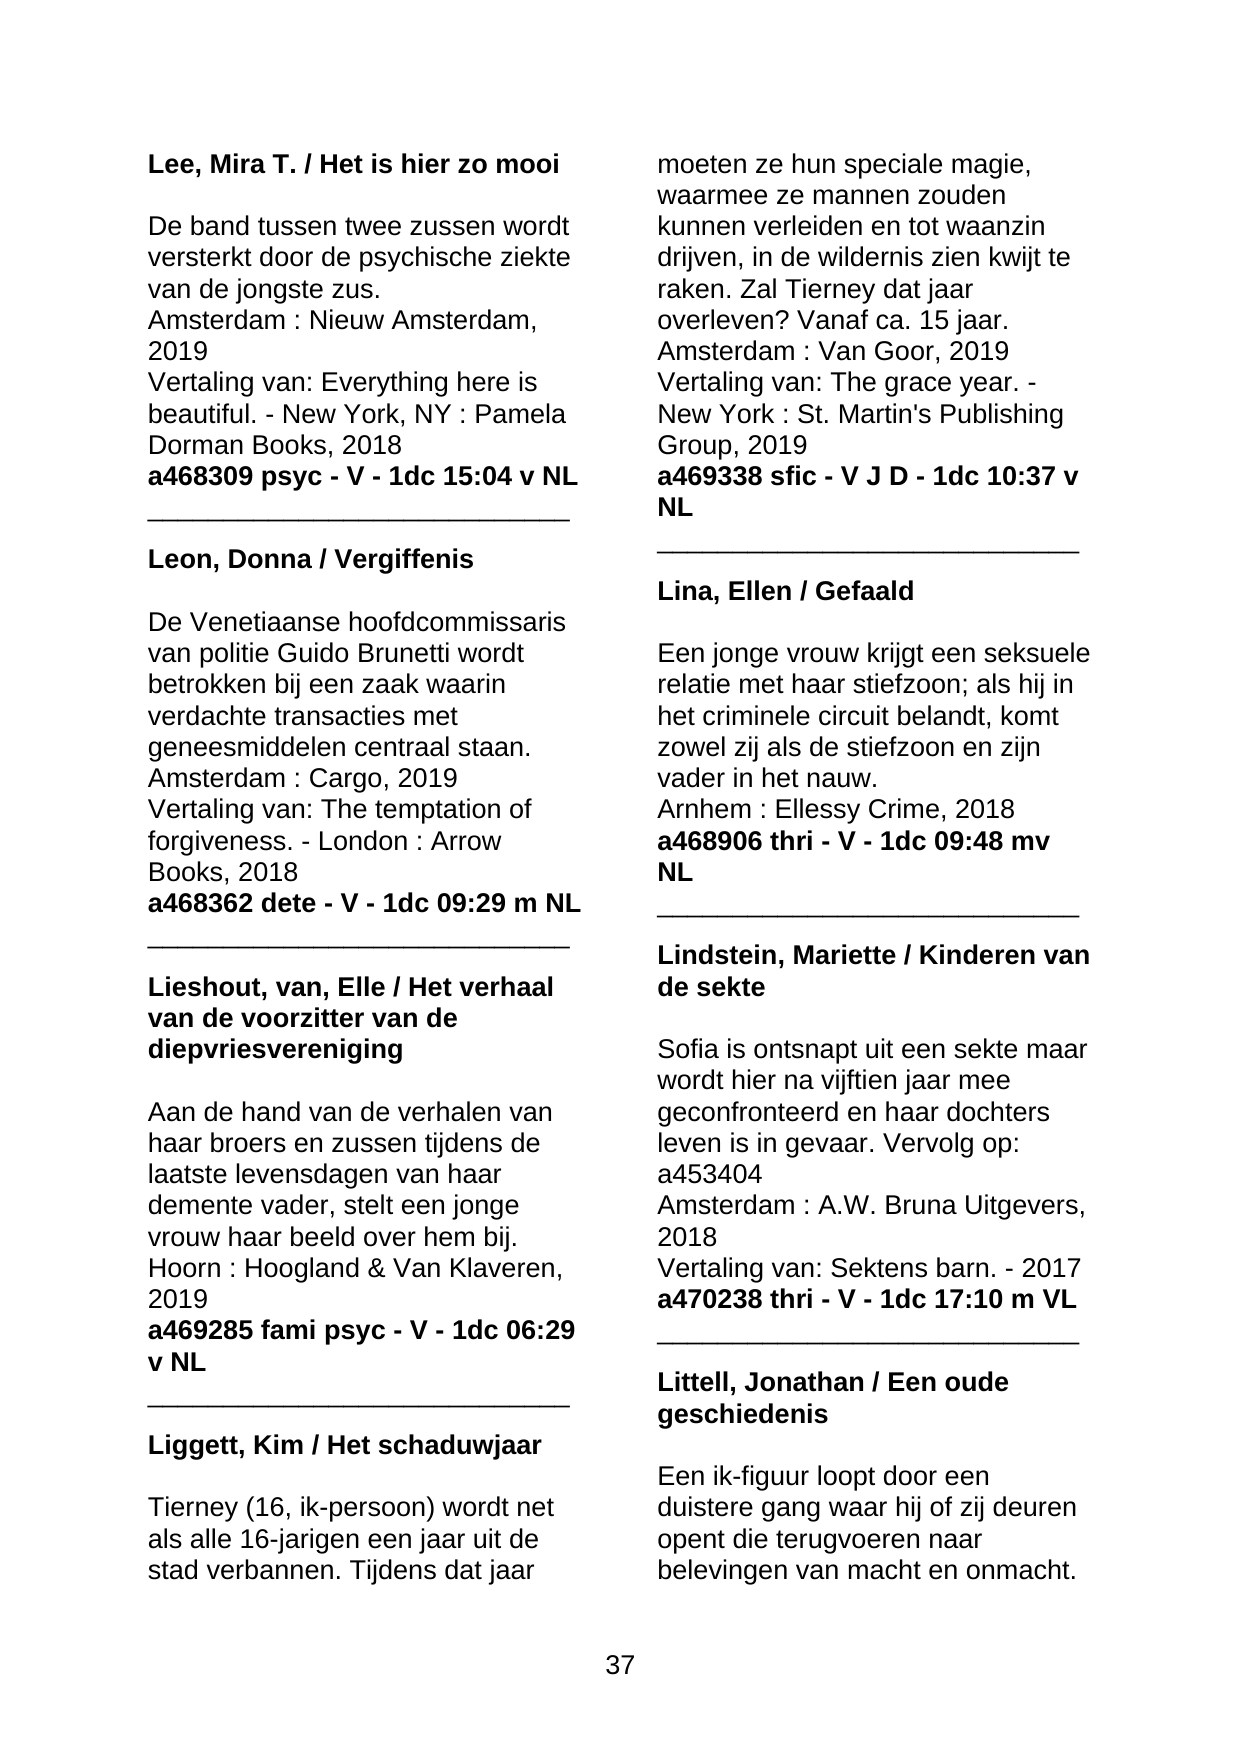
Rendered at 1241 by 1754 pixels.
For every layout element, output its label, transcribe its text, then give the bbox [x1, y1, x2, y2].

subtitle Lee, Mira T. / Het is hier zo mooi [148, 148, 583, 179]
text De band tussen twee zussen wordt versterkt door de psychische ziekte van de jongste zus. Amsterdam : Nieuw Amsterdam, 2019 Vertaling van: Everything here is beautiful. - New York, NY : Pamela Dorman Books, 2018 a468309 psyc - V - 1dc 15:04 v NL ____________________________ [148, 179, 583, 523]
subtitle Lina, Ellen / Gefaald [657, 575, 1093, 606]
text Tierney (16, ik-persoon) wordt net als alle 16-jarigen een jaar uit de stad verbannen. Tijdens dat jaar moeten ze hun speciale magie, waarmee ze mannen zouden kunnen verleiden en tot waanzin drijven, in de wildernis zien kwijt te raken. Zal Tierney dat jaar overleven? Vanaf ca. 15 jaar. Amsterdam : Van Goor, 2019 Vertaling van: The grace year. - New York : St. Martin's Publishing Group, 2019 a469338 sfic - V J D - 1dc 10:37 v NL ____________________________ [148, 1460, 583, 1585]
subtitle Littell, Jonathan / Een oude geschiedenis [657, 1366, 1093, 1429]
subtitle Leon, Donna / Vergiffenis [148, 543, 583, 575]
text De Venetiaanse hoofdcommissaris van politie Guido Brunetti wordt betrokken bij een zaak waarin verdachte transacties met geneesmiddelen centraal staan. Amsterdam : Cargo, 2019 Vertaling van: The temptation of forgiveness. - London : Arrow Books, 2018 a468362 dete - V - 1dc 09:29 m NL ____________________________ [148, 575, 583, 950]
subtitle Lindstein, Mariette / Kinderen van de sekte [657, 939, 1093, 1002]
subtitle Liggett, Kim / Het schaduwjaar [148, 1429, 583, 1460]
text Aan de hand van de verhalen van haar broers en zussen tijdens de laatste levensdagen van haar demente vader, stelt een jonge vrouw haar beeld over hem bij. Hoorn : Hoogland & Van Klaveren, 2019 a469285 fami psyc - V - 1dc 06:29 v NL ____________________________ [148, 1064, 583, 1408]
text Sofia is ontsnapt uit een sekte maar wordt hier na vijftien jaar mee geconfronteerd en haar dochters leven is in gevaar. Vervolg op: a453404 Amsterdam : A.W. Bruna Uitgevers, 2018 Vertaling van: Sektens barn. - 2017 a470238 thri - V - 1dc 17:10 m VL ____________________________ [657, 1002, 1093, 1346]
subtitle Lieshout, van, Elle / Het verhaal van de voorzitter van de diepvriesvereniging [148, 971, 583, 1064]
text Een jonge vrouw krijgt een seksuele relatie met haar stiefzoon; als hij in het criminele circuit belandt, komt zowel zij als de stiefzoon en zijn vader in het nauw. Arnhem : Ellessy Crime, 2018 a468906 thri - V - 1dc 09:48 mv NL ____________________________ [657, 606, 1093, 918]
text Tierney (16, ik-persoon) wordt net als alle 16-jarigen een jaar uit de stad verbannen. Tijdens dat jaar moeten ze hun speciale magie, waarmee ze mannen zouden kunnen verleiden en tot waanzin drijven, in de wildernis zien kwijt te raken. Zal Tierney dat jaar overleven? Vanaf ca. 15 jaar. Amsterdam : Van Goor, 2019 Vertaling van: The grace year. - New York : St. Martin's Publishing Group, 2019 a469338 sfic - V J D - 1dc 10:37 v NL ____________________________ [657, 148, 1093, 554]
